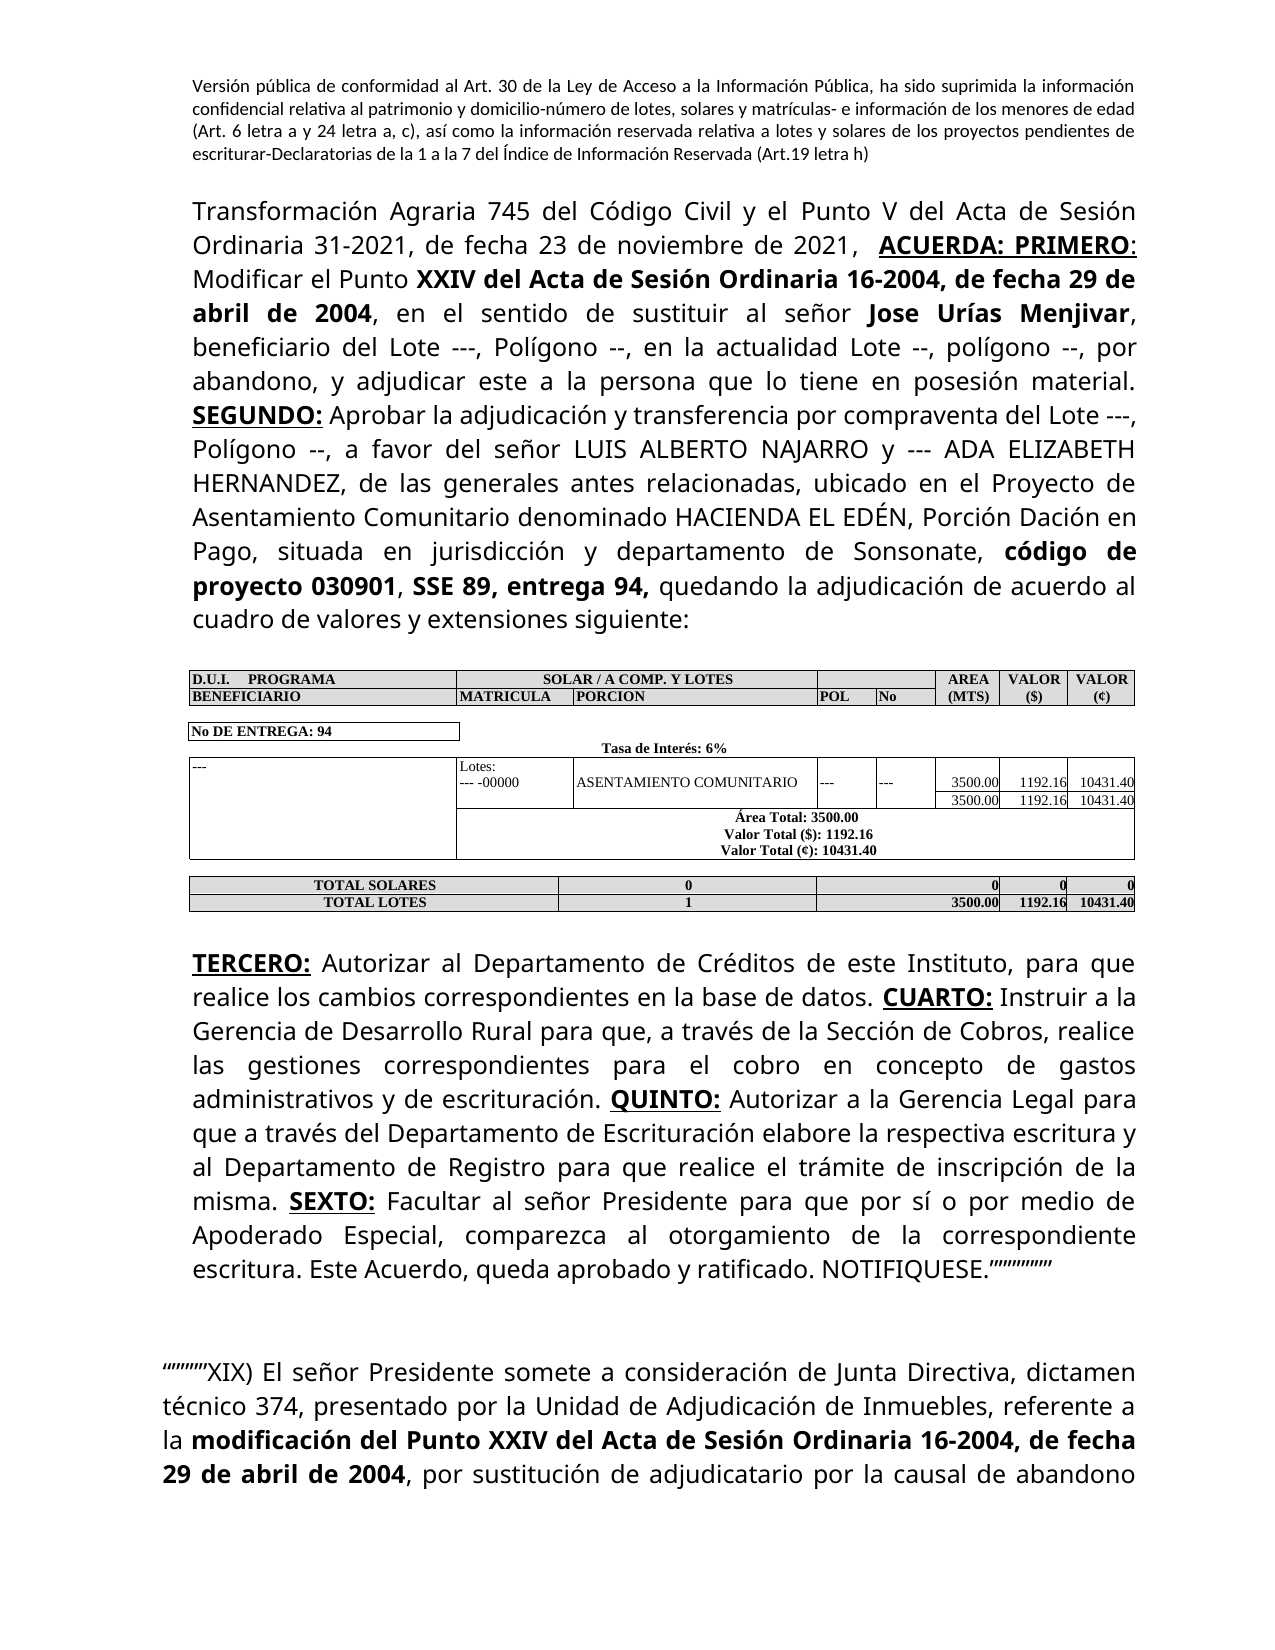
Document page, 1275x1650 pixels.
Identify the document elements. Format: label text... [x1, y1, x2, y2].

table_cell 10431.40 [1067, 895, 1134, 911]
table_cell No [877, 689, 935, 705]
table_header 3500.00 [936, 758, 999, 791]
table_cell POL [818, 689, 876, 705]
table_header 10431.40 [1068, 758, 1134, 791]
table_header 1192.16 [1000, 758, 1067, 791]
table_header --- [190, 758, 456, 859]
table_header SOLAR / A COMP. Y LOTES [457, 671, 817, 688]
table_header ASENTAMIENTO COMUNITARIO [574, 758, 817, 808]
table_header --- [818, 758, 876, 808]
table_header 0 [1067, 877, 1134, 893]
table_header No DE ENTREGA: 94 [189, 723, 459, 739]
table_header D.U.I. PROGRAMA [190, 671, 456, 688]
table_cell PORCION [574, 689, 817, 705]
table_header VALOR (¢) [1068, 671, 1134, 705]
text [162, 1354, 1137, 1490]
table_cell 1192.16 [1000, 792, 1067, 808]
table_header VALOR ($) [1000, 671, 1067, 705]
table_header TOTAL SOLARES [190, 877, 558, 893]
table_cell MATRICULA [457, 689, 573, 705]
text TERCERO: Autorizar al Departamento de Créditos de este Instituto, para que realice los cambios correspondientes en la base de datos. CUARTO: Instruir a la Gerencia de Desarrollo Rural para que, a través de la Sección de Cobros, realice las gestiones correspondientes para el cobro en concepto de gastos administrativos y de escrituración. QUINTO: Autorizar a la Gerencia Legal para que a través del Departamento de Escrituración elabore la respectiva escritura y al Departamento de Registro para que realice el trámite de inscripción de la misma. SEXTO: Facultar al señor Presidente para que por sí o por medio de Apoderado Especial, comparezca al otorgamiento de la correspondiente escritura. Este Acuerdo, queda aprobado y ratificado. NOTIFIQUESE.””””””” [192, 945, 1137, 1286]
table_cell 3500.00 [936, 792, 999, 808]
table_cell TOTAL LOTES [190, 895, 558, 911]
table_header 0 [1000, 877, 1066, 893]
table_header --- [877, 758, 935, 808]
text Tasa de Interés: 6% [192, 740, 1137, 757]
table_cell 10431.40 [1068, 792, 1134, 808]
table_cell 3500.00 [817, 895, 999, 911]
table_header Lotes: --- -00000 [457, 758, 573, 808]
table_cell 1192.16 [1000, 895, 1066, 911]
table_header 0 [559, 877, 816, 893]
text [192, 193, 1137, 636]
table_header [818, 671, 935, 688]
table_cell BENEFICIARIO [190, 689, 456, 705]
table_cell Área Total: 3500.00 Valor Total ($): 1192.16 Valor Total (¢): 10431.40 [457, 809, 1134, 859]
table_header 0 [817, 877, 999, 893]
table_header AREA (MTS) [936, 671, 999, 705]
table_cell 1 [559, 895, 816, 911]
